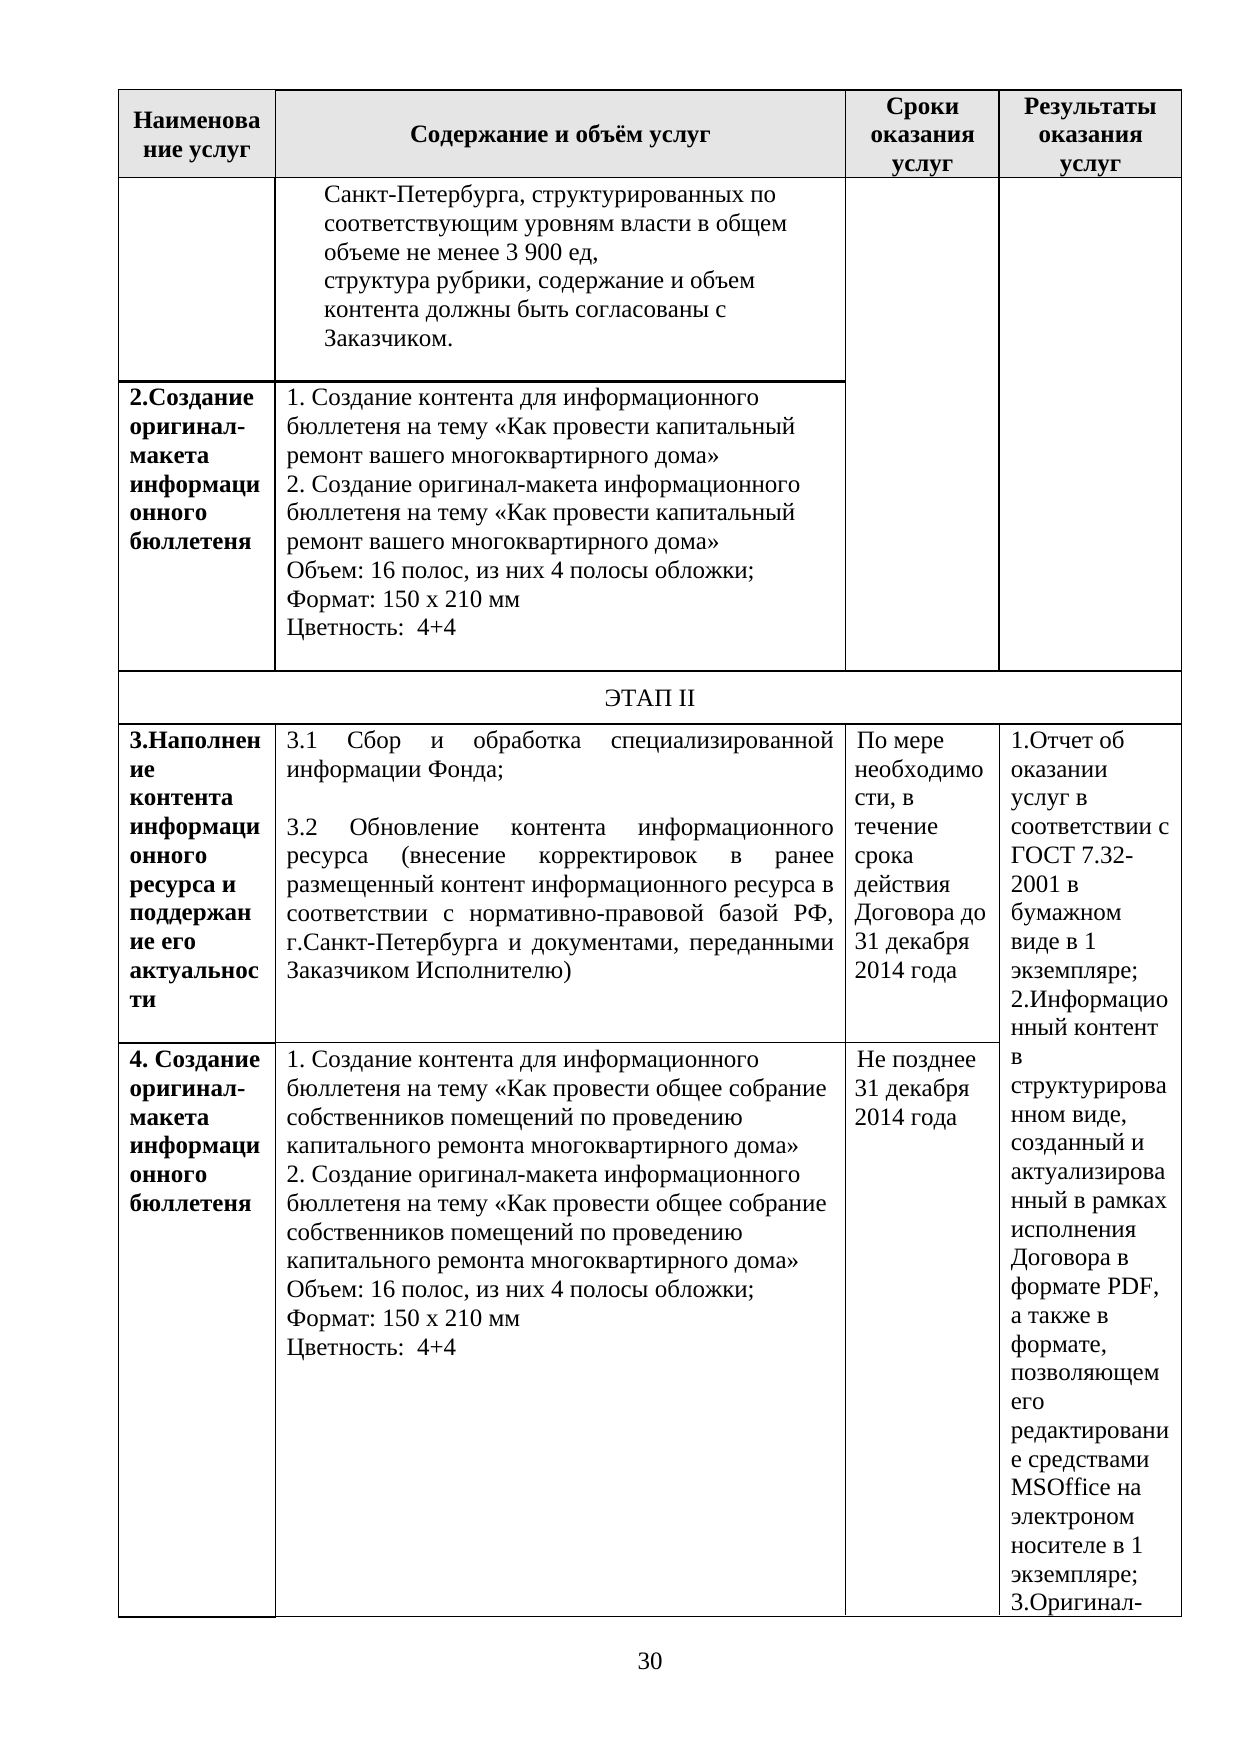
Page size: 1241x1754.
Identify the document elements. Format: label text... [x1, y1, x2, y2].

table_cell Не позднее 31 декабря 2014 года [845, 1043, 999, 1616]
table_header Наименование услуг [119, 90, 275, 177]
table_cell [1000, 178, 1181, 670]
table_cell 3.Наполнение контента информационного ресурса и поддержание его актуальности [119, 725, 275, 1042]
table_header Содержание и объём услуг [276, 91, 845, 177]
table_cell По мере необходимости, в течение срока действия Договора до 31 декабря 2014 года [846, 725, 999, 1042]
table_cell 2.Создание оригинал-макета информационного бюллетеня [119, 383, 274, 670]
table_cell 3.1 Сбор и обработка специализированной информации Фонда; 3.2 Обновление контента информационного ресурса (внесение корректировок в ранее размещенный контент информационного ресурса в соответствии с нормативно-правовой базой РФ, г.Санкт-Петербурга и документами, переданными Заказчиком Исполнителю) [276, 725, 845, 1042]
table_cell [119, 1044, 275, 1616]
table_header Результаты оказания услуг [1000, 91, 1181, 177]
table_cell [276, 178, 845, 380]
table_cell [276, 1043, 845, 1616]
table_cell 1. Создание контента для информационного бюллетеня на тему «Как провести капитальный ремонт вашего многоквартирного дома» 2. Создание оригинал-макета информационного бюллетеня на тему «Как провести капитальный ремонт вашего многоквартирного дома» Объем: 16 полос, из них 4 полосы обложки; Формат: 150 х 210 мм Цветность: 4+4 [276, 383, 845, 670]
table_header Сроки оказания услуг [846, 91, 998, 177]
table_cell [119, 178, 274, 380]
table_cell 1.Отчет об оказании услуг в соответствии с ГОСТ 7.32-2001 в бумажном виде в 1 экземпляре; 2.Информационный контент в структурированном виде, созданный и актуализированный в рамках исполнения Договора в формате PDF, а также в формате, позволяющем его редактирование средствами MSOffice на электроном носителе в 1 экземпляре; 3.Оригинал-макет информационного бюллетеня в формате «сертифицированный PDF» на электронном носителе, для последующего самостоятельного тиражирования силами Заказчика; 4.Акт об оказанных услугах по второму этапу [999, 725, 1181, 1616]
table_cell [846, 178, 998, 670]
table_cell ЭТАП II [119, 672, 1181, 723]
